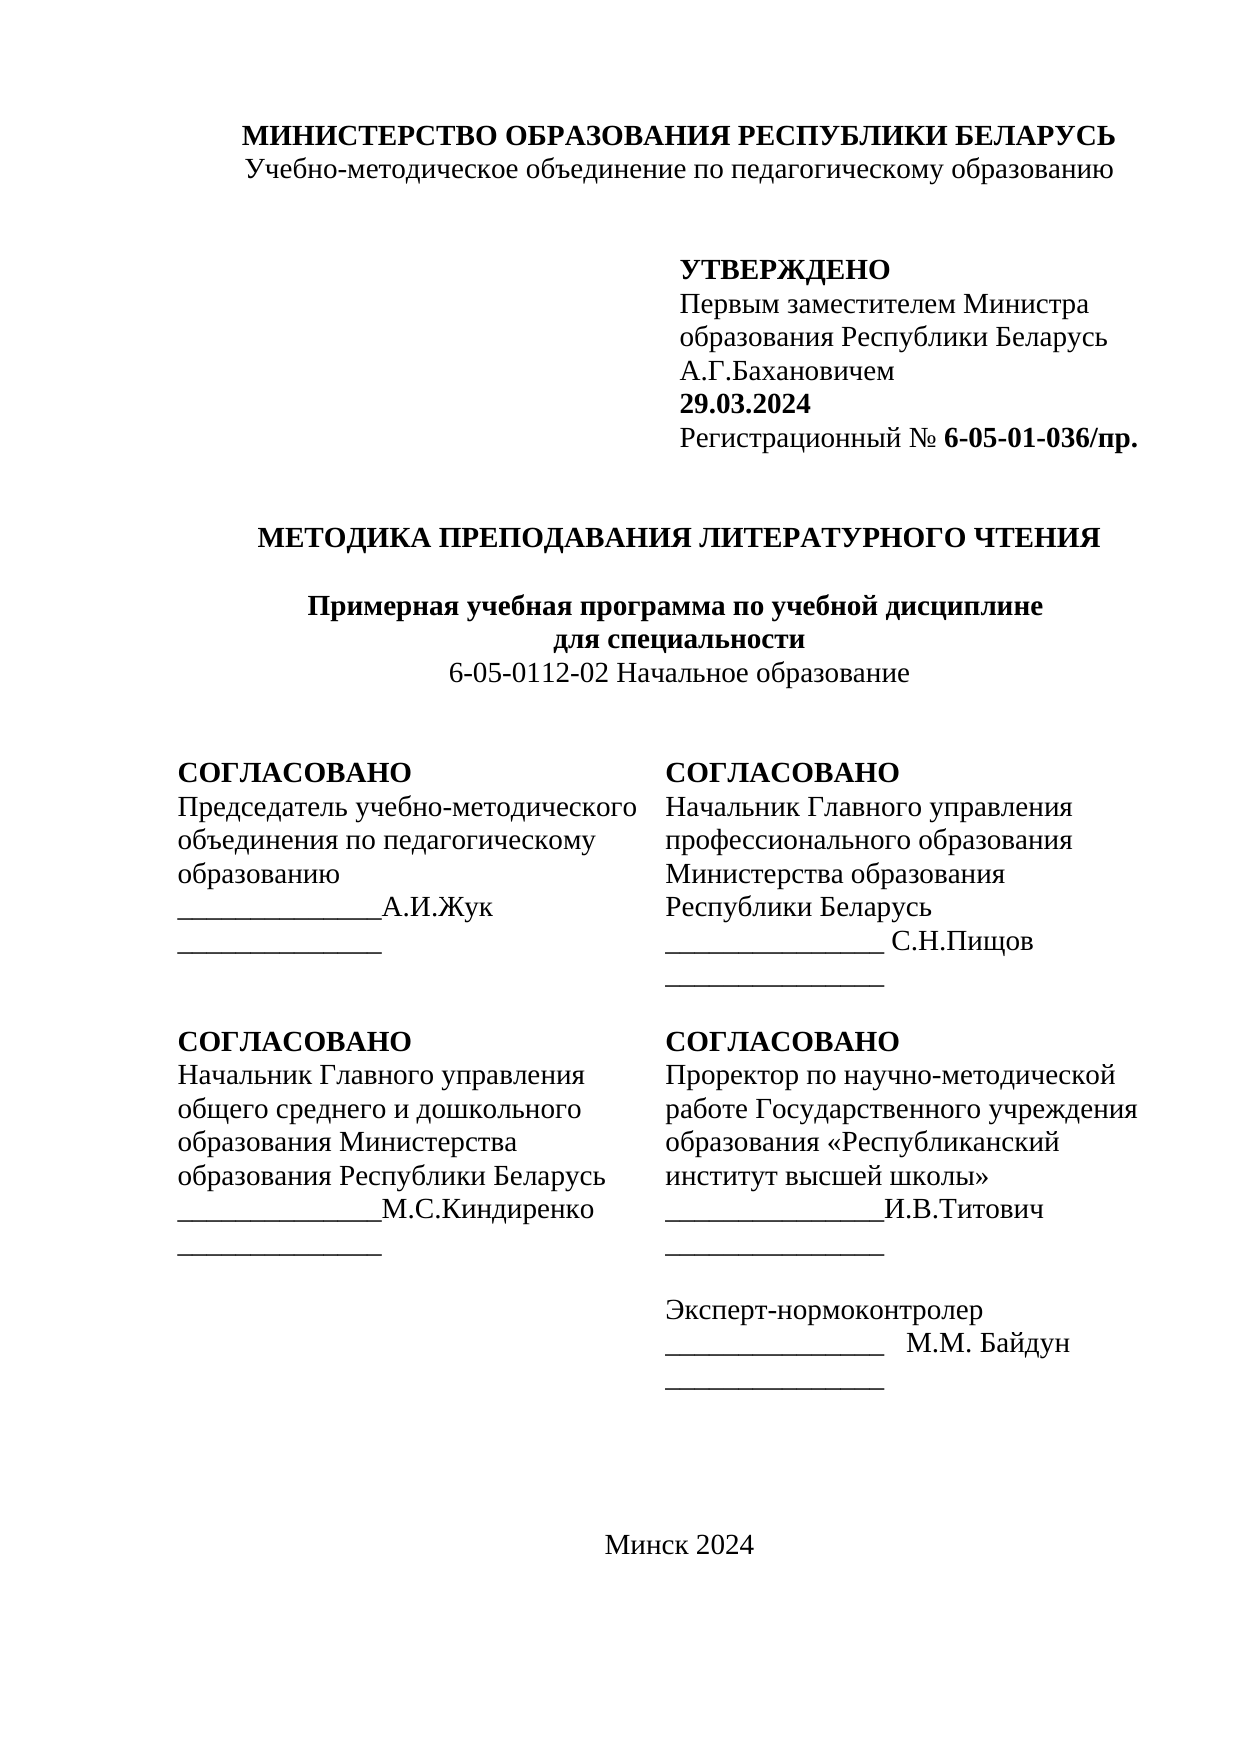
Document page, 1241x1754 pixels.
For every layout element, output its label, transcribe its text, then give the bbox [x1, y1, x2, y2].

text МЕТОДИКА ПРЕПОДАВАНИЯ ЛИТЕРАТУРНОГО ЧТЕНИЯ [177, 521, 1181, 554]
table_header СОГЛАСОВАНО Председатель учебно-методического объединения по педагогическому образованию ______________А.И.Жук ______________ СОГЛАСОВАНО Начальник Главного управления общего среднего и дошкольного образования Министерства образования Республики Беларусь ______________М.С.Киндиренко ______________ [171, 755, 659, 1393]
text Первым заместителем Министра образования Республики Беларусь [679, 286, 1181, 353]
text 6-05-0112-02 Начальное образование [177, 655, 1181, 688]
text 29.03.2024 [679, 386, 1181, 420]
text Учебно-методическое объединение по педагогическому образованию [177, 152, 1181, 185]
text А.Г.Бахановичем [679, 353, 1181, 386]
text Минск 2024 [177, 1527, 1181, 1560]
text МИНИСТЕРСТВО ОБРАЗОВАНИЯ РЕСПУБЛИКИ БЕЛАРУСЬ [177, 118, 1181, 152]
text Примерная учебная программа по учебной дисциплине для специальности [177, 588, 1181, 655]
text Регистрационный № 6-05-01-036/пр. [679, 420, 1181, 453]
table_header СОГЛАСОВАНО Начальник Главного управления профессионального образования Министерства образования Республики Беларусь _______________ С.Н.Пищов _______________ СОГЛАСОВАНО Проректор по научно-методической работе Государственного учреждения образования «Республиканский институт высшей школы» _______________И.В.Титович _______________ Эксперт-нормоконтролер _______________ М.М. Байдун _______________ [659, 755, 1175, 1393]
text УТВЕРЖДЕНО [679, 252, 1181, 286]
